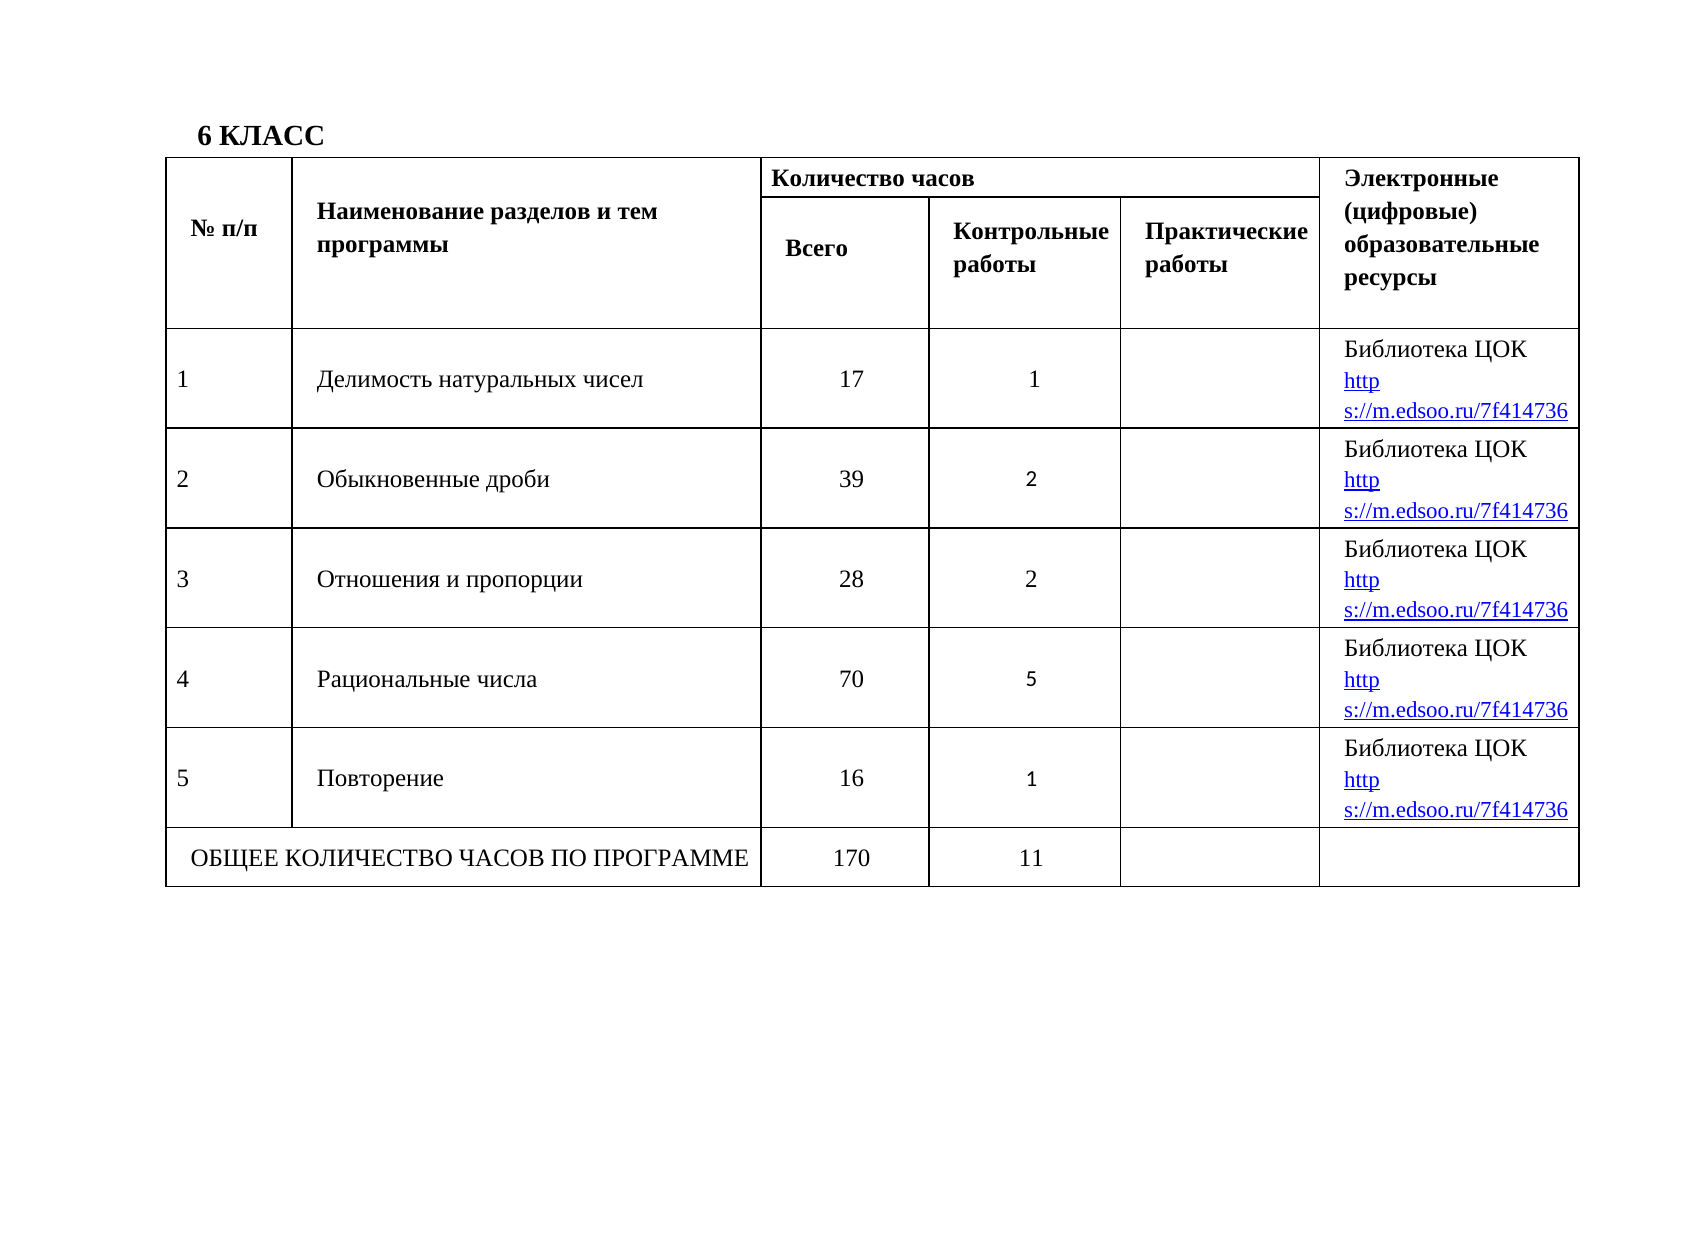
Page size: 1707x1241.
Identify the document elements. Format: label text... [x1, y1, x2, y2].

table_cell Контрольные работы [930, 198, 1120, 327]
table_cell 11 [930, 828, 1120, 886]
table_cell 5 [930, 628, 1120, 727]
table_cell 28 [762, 529, 928, 627]
table_cell [1121, 828, 1319, 886]
table_cell 2 [167, 429, 291, 527]
table_cell 170 [762, 828, 928, 886]
table_cell 1 [930, 329, 1120, 427]
table_cell Библиотека ЦОК https://m.edsoo.ru/7f414736 [1320, 728, 1578, 826]
table_cell 3 [167, 529, 291, 627]
table_cell [1121, 429, 1319, 527]
table_cell 2 [930, 529, 1120, 627]
table_cell 1 [930, 728, 1120, 826]
table_cell 5 [167, 728, 291, 826]
table_cell Обыкновенные дроби [293, 429, 760, 527]
table_cell [1121, 628, 1319, 727]
table_cell 17 [762, 329, 928, 427]
table_cell [1320, 828, 1578, 886]
table_cell Повторение [293, 728, 760, 826]
table_header Электронные (цифровые) образовательные ресурсы [1320, 158, 1578, 327]
table_cell 2 [930, 429, 1120, 527]
table_cell Практические работы [1121, 198, 1319, 327]
table_cell 70 [762, 628, 928, 727]
table_cell Библиотека ЦОК https://m.edsoo.ru/7f414736 [1320, 429, 1578, 527]
table_cell Делимость натуральных чисел [293, 329, 760, 427]
table_header Наименование разделов и тем программы [293, 158, 760, 327]
table_header № п/п [167, 158, 291, 327]
table_cell Библиотека ЦОК https://m.edsoo.ru/7f414736 [1320, 329, 1578, 427]
table_cell Отношения и пропорции [293, 529, 760, 627]
table_cell [1121, 329, 1319, 427]
table_cell 4 [167, 628, 291, 727]
table_header Количество часов [762, 158, 1319, 196]
table_cell [1121, 728, 1319, 826]
table_cell Всего [762, 198, 928, 327]
table_cell 39 [762, 429, 928, 527]
table_cell ОБЩЕЕ КОЛИЧЕСТВО ЧАСОВ ПО ПРОГРАММЕ [167, 828, 760, 886]
table_cell Рациональные числа [293, 628, 760, 727]
table_cell [1121, 529, 1319, 627]
table_cell 16 [762, 728, 928, 826]
table_cell 1 [167, 329, 291, 427]
table_cell Библиотека ЦОК https://m.edsoo.ru/7f414736 [1320, 529, 1578, 627]
table_cell Библиотека ЦОК https://m.edsoo.ru/7f414736 [1320, 628, 1578, 727]
text 6 КЛАСС [190, 118, 1618, 152]
